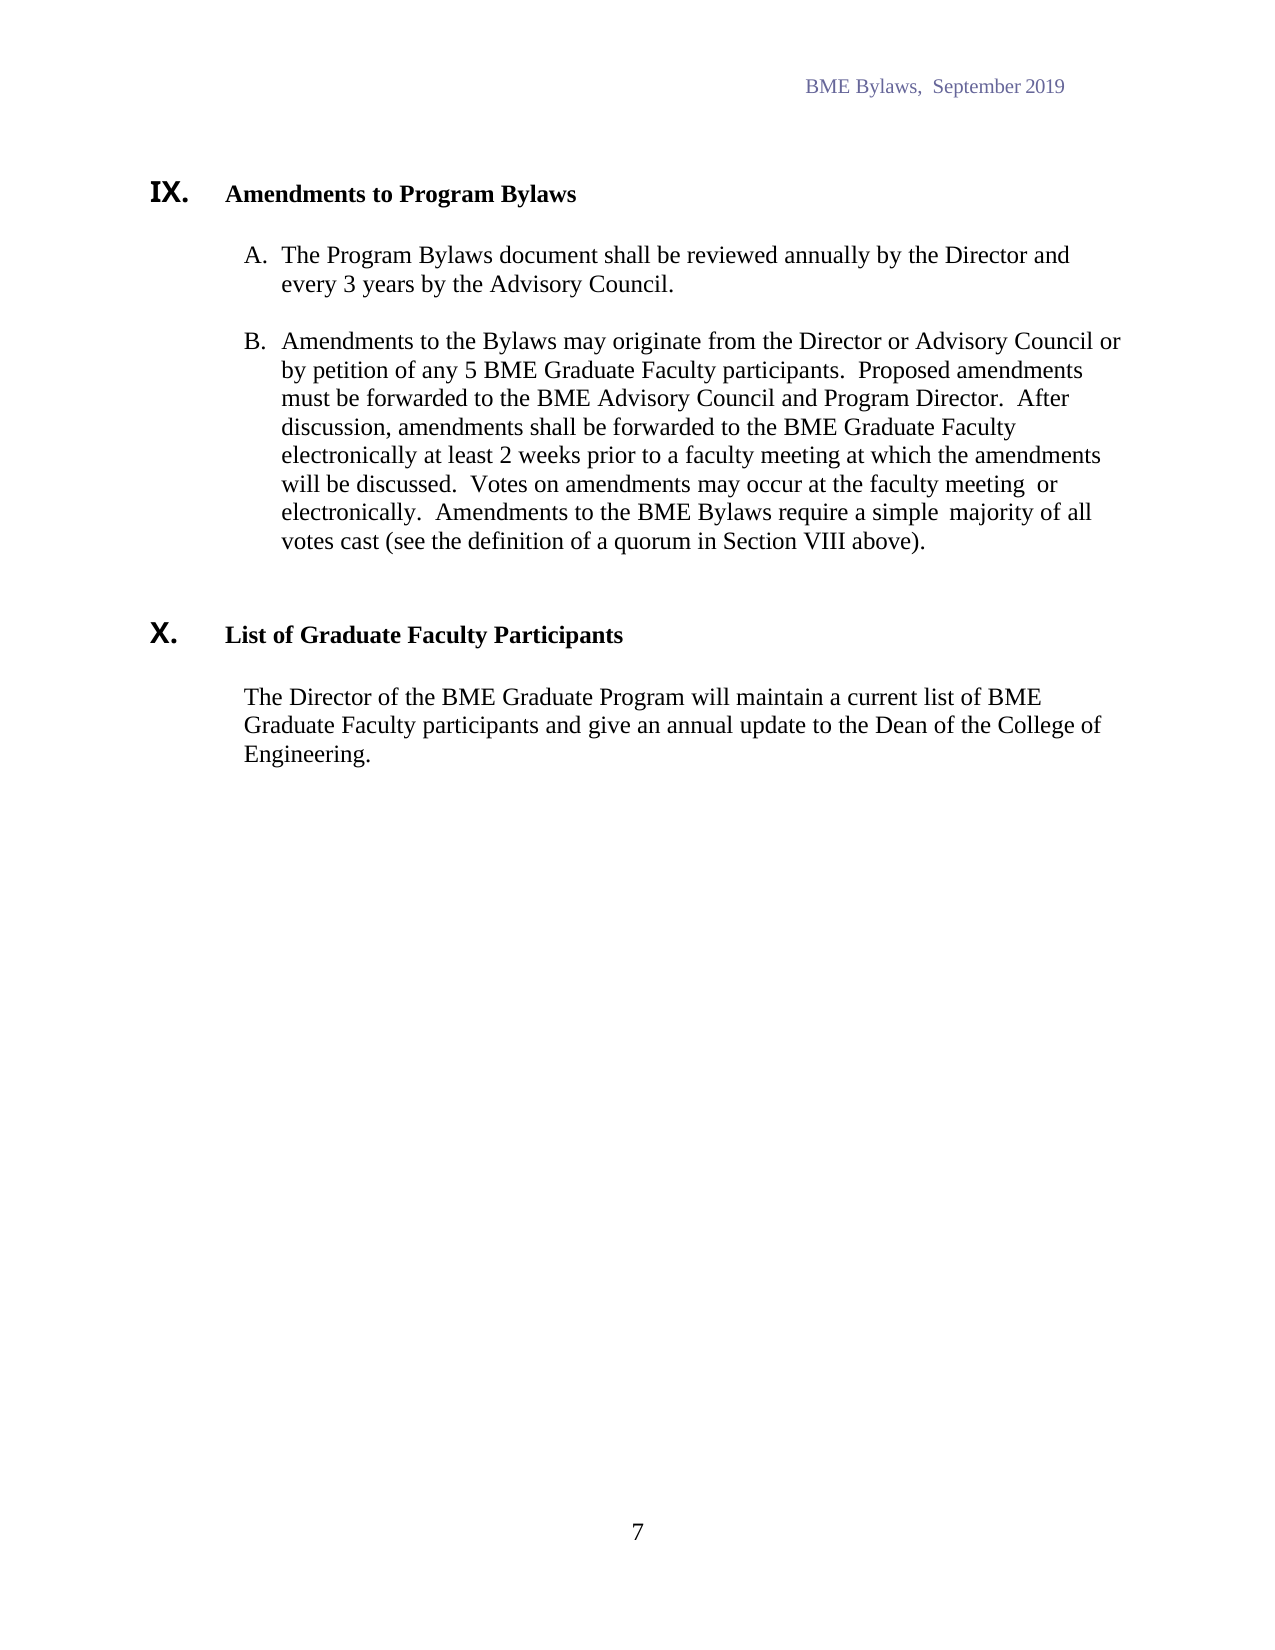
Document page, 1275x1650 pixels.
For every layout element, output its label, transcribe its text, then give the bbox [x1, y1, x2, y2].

list Amendments to the Bylaws may originate from the Director or Advisory Council or by petition of any 5 BME Graduate Faculty participants. Proposed amendments must be forwarded to the BME Advisory Council and Program Director. After discussion, amendments shall be forwarded to the BME Graduate Faculty electronically at least 2 weeks prior to a faculty meeting at which the amendments will be discussed. Votes on amendments may occur at the faculty meeting or electronically. Amendments to the BME Bylaws require a simple majority of all votes cast (see the definition of a quorum in Section VIII above). [244, 326, 1122, 555]
text The Director of the BME Graduate Program will maintain a current list of BME Graduate Faculty participants and give an annual update to the Dean of the College of Engineering. [244, 682, 1107, 768]
subtitle Amendments to Program Bylaws [150, 171, 1137, 211]
subtitle List of Graduate Faculty Participants [150, 613, 1137, 652]
list The Program Bylaws document shall be reviewed annually by the Director and every 3 years by the Advisory Council. [244, 240, 1072, 298]
